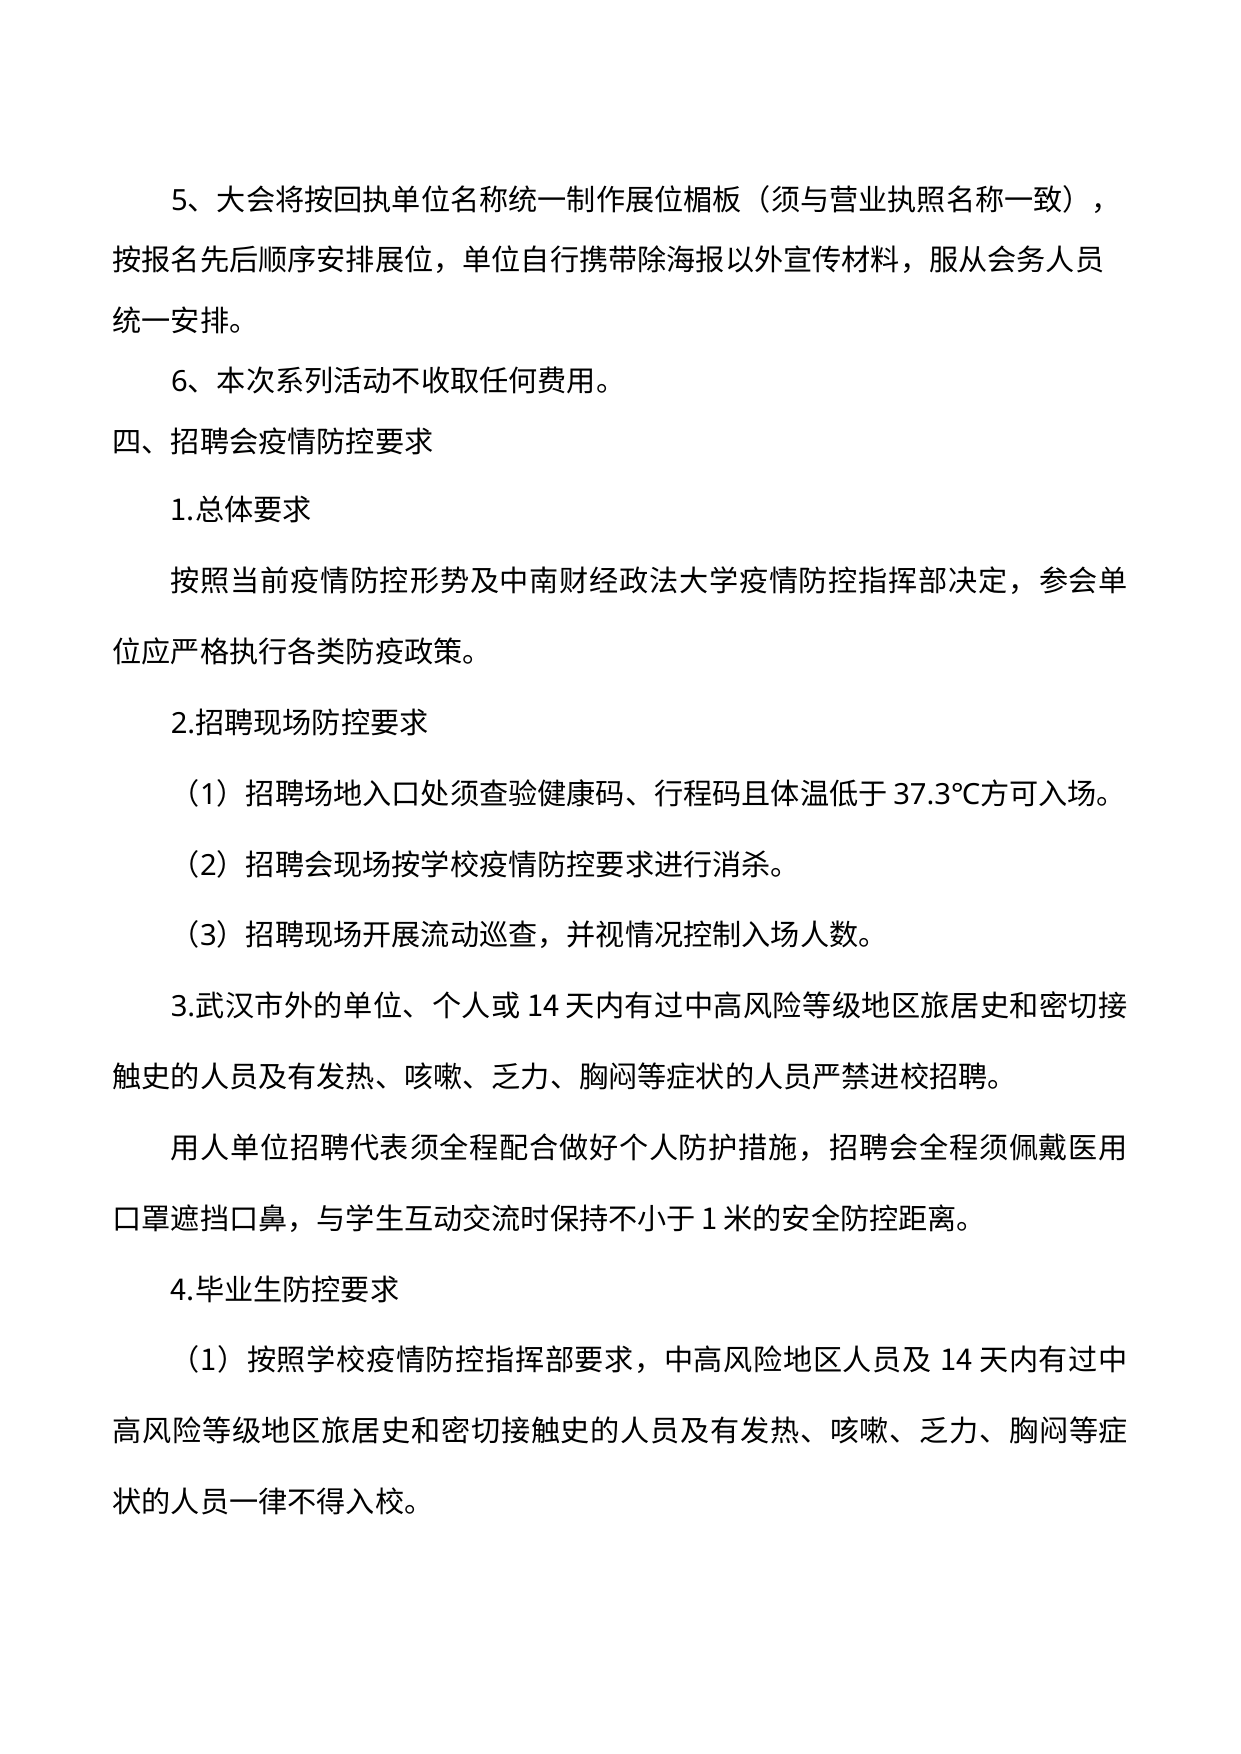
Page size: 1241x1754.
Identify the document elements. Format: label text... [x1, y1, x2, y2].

text 用人单位招聘代表须全程配合做好个人防护措施，招聘会全程须佩戴医用口罩遮挡口鼻，与学生互动交流时保持不小于1米的安全防控距离。 [112, 1102, 1128, 1243]
text 1.总体要求 [112, 464, 1128, 535]
text （2）招聘会现场按学校疫情防控要求进行消杀。 [112, 818, 1128, 889]
text （1）按照学校疫情防控指挥部要求，中高风险地区人员及14天内有过中高风险等级地区旅居史和密切接触史的人员及有发热、咳嗽、乏力、胸闷等症状的人员一律不得入校。 [112, 1314, 1128, 1527]
text 5、大会将按回执单位名称统一制作展位楣板（须与营业执照名称一致），按报名先后顺序安排展位，单位自行携带除海报以外宣传材料，服从会务人员统一安排。 [112, 162, 1128, 343]
text 3.武汉市外的单位、个人或14天内有过中高风险等级地区旅居史和密切接触史的人员及有发热、咳嗽、乏力、胸闷等症状的人员严禁进校招聘。 [112, 960, 1128, 1102]
text 2.招聘现场防控要求 [112, 677, 1128, 747]
text 按照当前疫情防控形势及中南财经政法大学疫情防控指挥部决定，参会单位应严格执行各类防疫政策。 [112, 535, 1128, 677]
text 6、本次系列活动不收取任何费用。 [112, 343, 1128, 404]
text （3）招聘现场开展流动巡查，并视情况控制入场人数。 [112, 889, 1128, 960]
text 4.毕业生防控要求 [112, 1243, 1128, 1314]
text （1）招聘场地入口处须查验健康码、行程码且体温低于37.3℃方可入场。 [112, 747, 1128, 818]
text 四、招聘会疫情防控要求 [112, 404, 1128, 464]
